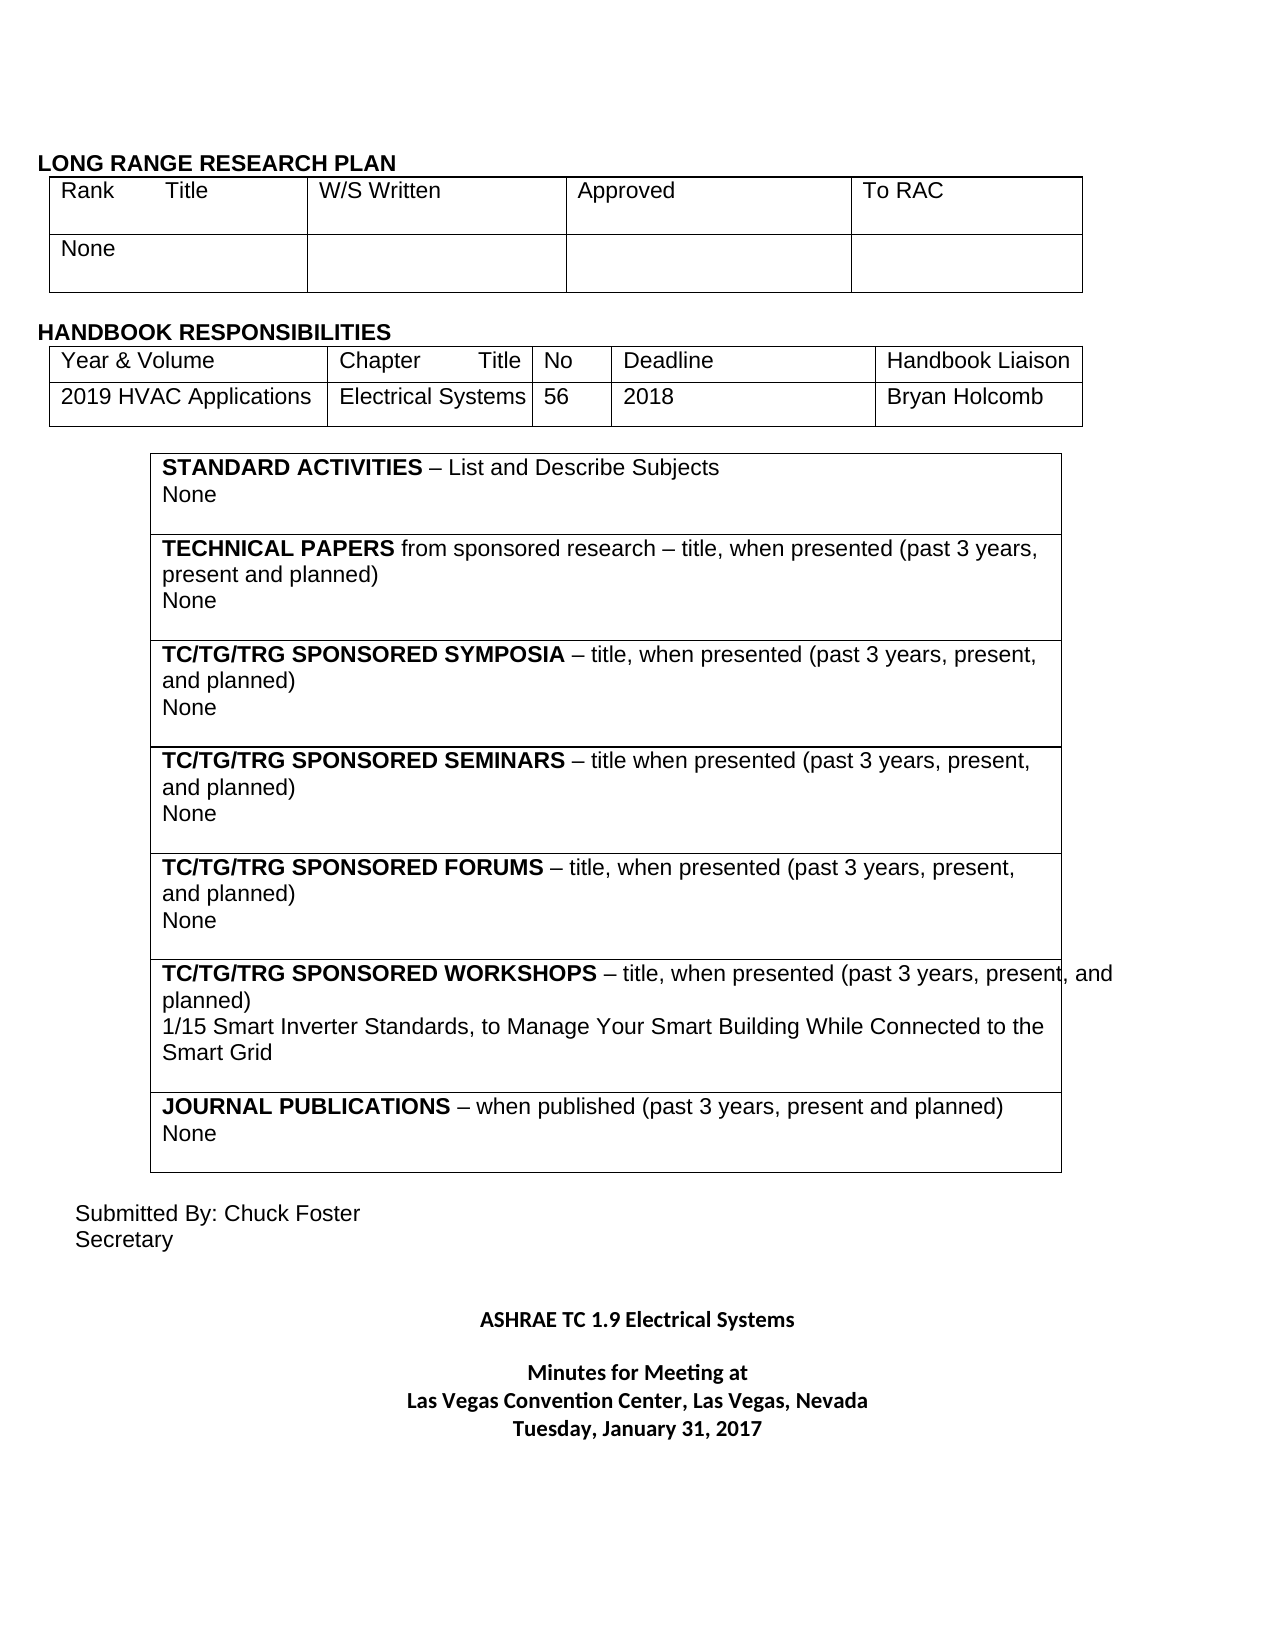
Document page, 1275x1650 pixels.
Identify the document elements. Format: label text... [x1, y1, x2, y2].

text Minutes for Meeting at [150, 1358, 1125, 1386]
table_cell [852, 235, 1082, 292]
table_cell TECHNICAL PAPERS from sponsored research – title, when presented (past 3 years, present and planned) None [151, 535, 1061, 640]
text Tuesday, January 31, 2017 [150, 1414, 1125, 1442]
table_cell Electrical Systems [328, 383, 532, 426]
table_header Approved [567, 178, 851, 234]
table_cell JOURNAL PUBLICATIONS – when published (past 3 years, present and planned) None [151, 1093, 1061, 1172]
table_header STANDARD ACTIVITIES – List and Describe Subjects None [151, 454, 1061, 533]
text HANDBOOK RESPONSIBILITIES [37, 319, 1219, 346]
table_header Deadline [612, 347, 875, 382]
table_cell 2019 HVAC Applications [50, 383, 327, 426]
table_cell TC/TG/TRG SPONSORED FORUMS – title, when presented (past 3 years, present, and planned) None [151, 854, 1061, 959]
table_cell TC/TG/TRG SPONSORED SEMINARS – title when presented (past 3 years, present, and planned) None [151, 748, 1061, 853]
table_cell Bryan Holcomb [876, 383, 1082, 426]
text Submitted By: Chuck Foster [37, 1199, 1219, 1226]
table_cell 56 [533, 383, 611, 426]
table_header No [533, 347, 611, 382]
table_cell [567, 235, 851, 292]
table_header Chapter Title [328, 347, 532, 382]
table_cell [308, 235, 566, 292]
table_cell TC/TG/TRG SPONSORED WORKSHOPS – title, when presented (past 3 years, present, and planned) 1/15 Smart Inverter Standards, to Manage Your Smart Building While Connected to the Smart Grid [151, 960, 1061, 1092]
text Secretary [37, 1226, 1219, 1252]
table_header To RAC [852, 178, 1082, 234]
text ASHRAE TC 1.9 Electrical Systems [150, 1305, 1125, 1333]
table_header Rank Title [50, 178, 307, 234]
table_cell TC/TG/TRG SPONSORED SYMPOSIA – title, when presented (past 3 years, present, and planned) None [151, 641, 1061, 746]
table_cell 2018 [612, 383, 875, 426]
table_cell None [50, 235, 307, 292]
text Las Vegas Convention Center, Las Vegas, Nevada [150, 1386, 1125, 1414]
text LONG RANGE RESEARCH PLAN [37, 150, 1219, 176]
table_header W/S Written [308, 178, 566, 234]
table_header Year & Volume [50, 347, 327, 382]
table_header Handbook Liaison [876, 347, 1082, 382]
